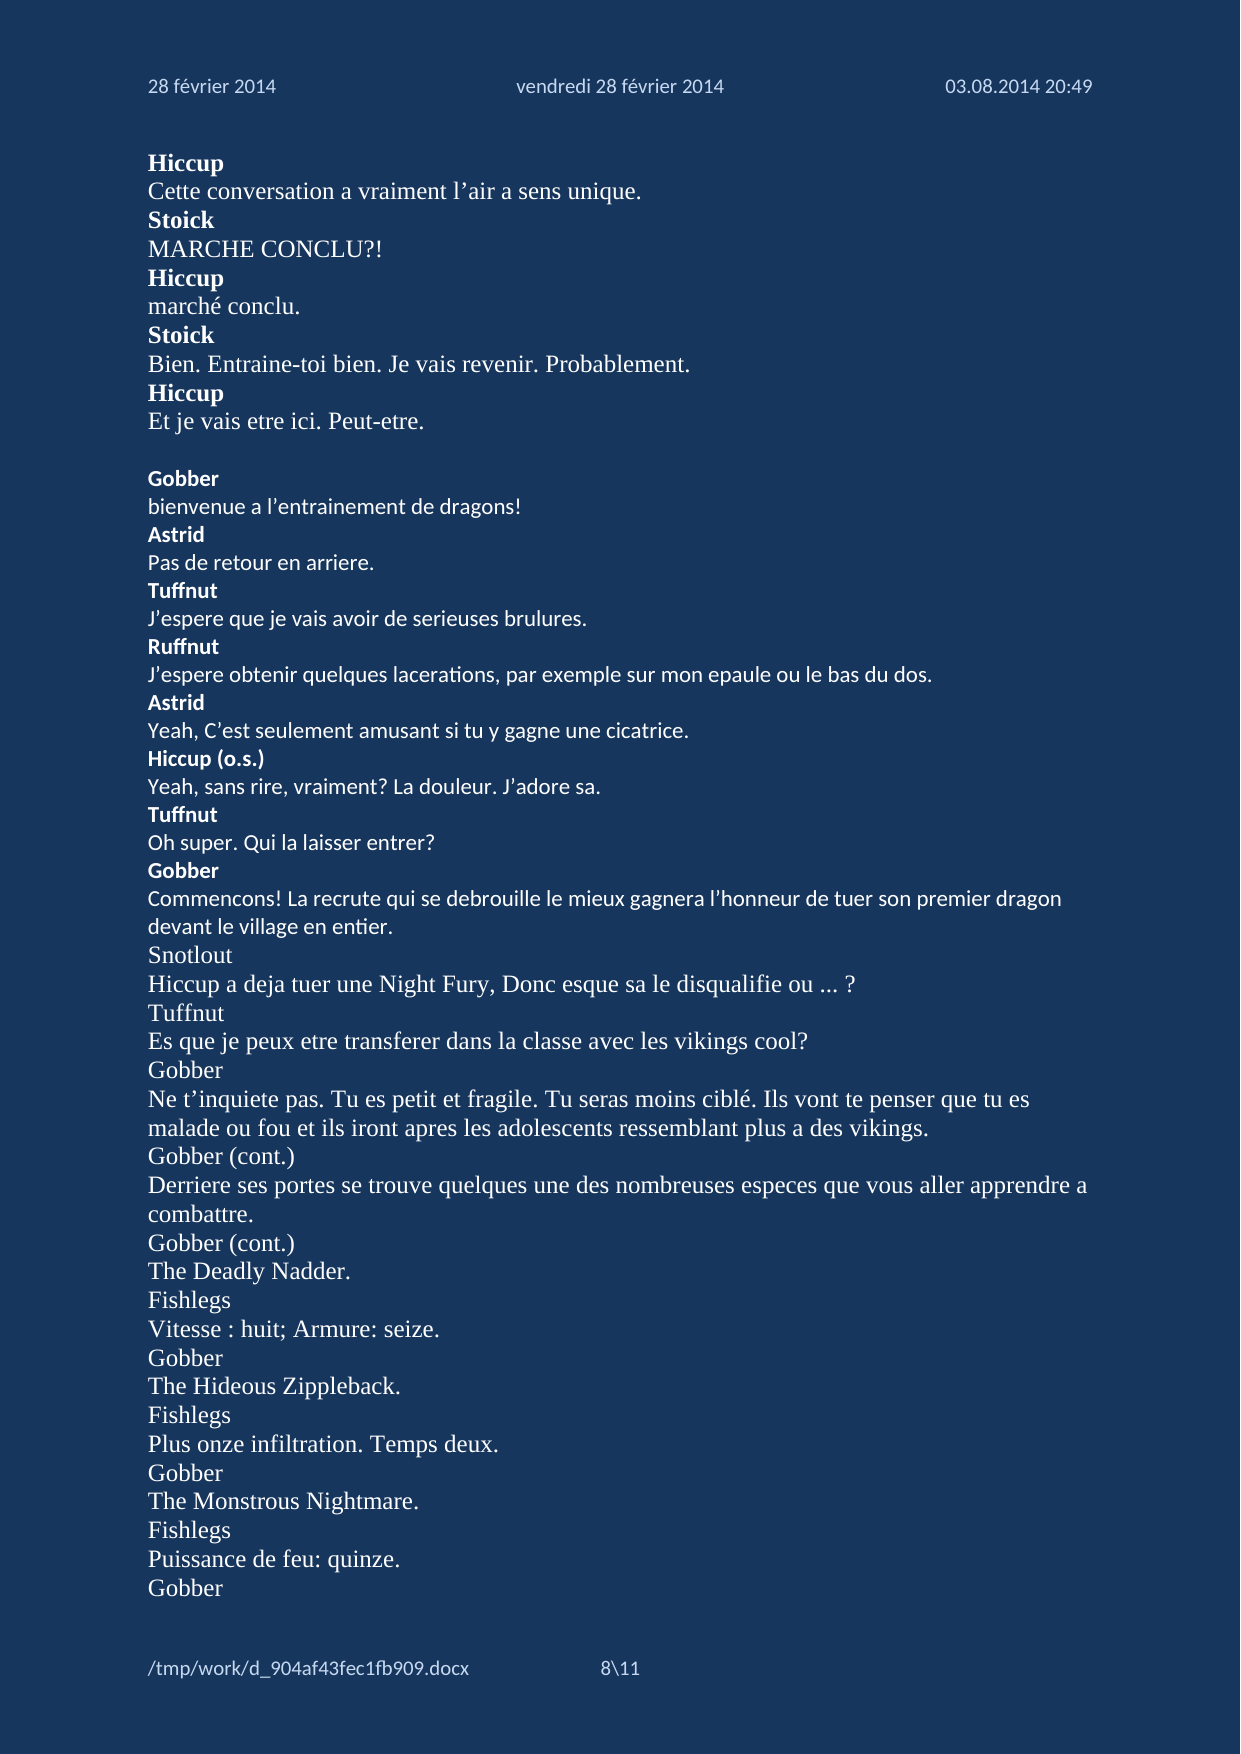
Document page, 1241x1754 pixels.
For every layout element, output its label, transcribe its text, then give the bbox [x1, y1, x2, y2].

text Gobber bienvenue a l’entrainement de dragons! Astrid Pas de retour en arriere. Tuffnut J’espere que je vais avoir de serieuses brulures. Ruffnut J’espere obtenir quelques lacerations, par exemple sur mon epaule ou le bas du dos. Astrid Yeah, C’est seulement amusant si tu y gagne une cicatrice. Hiccup (o.s.) Yeah, sans rire, vraiment? La douleur. J’adore sa. Tuffnut Oh super. Qui la laisser entrer? Gobber Commencons! La recrute qui se debrouille le mieux gagnera l’honneur de tuer son premier dragon devant le village en entier. [148, 464, 1093, 940]
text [148, 148, 1093, 435]
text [148, 940, 1093, 1601]
